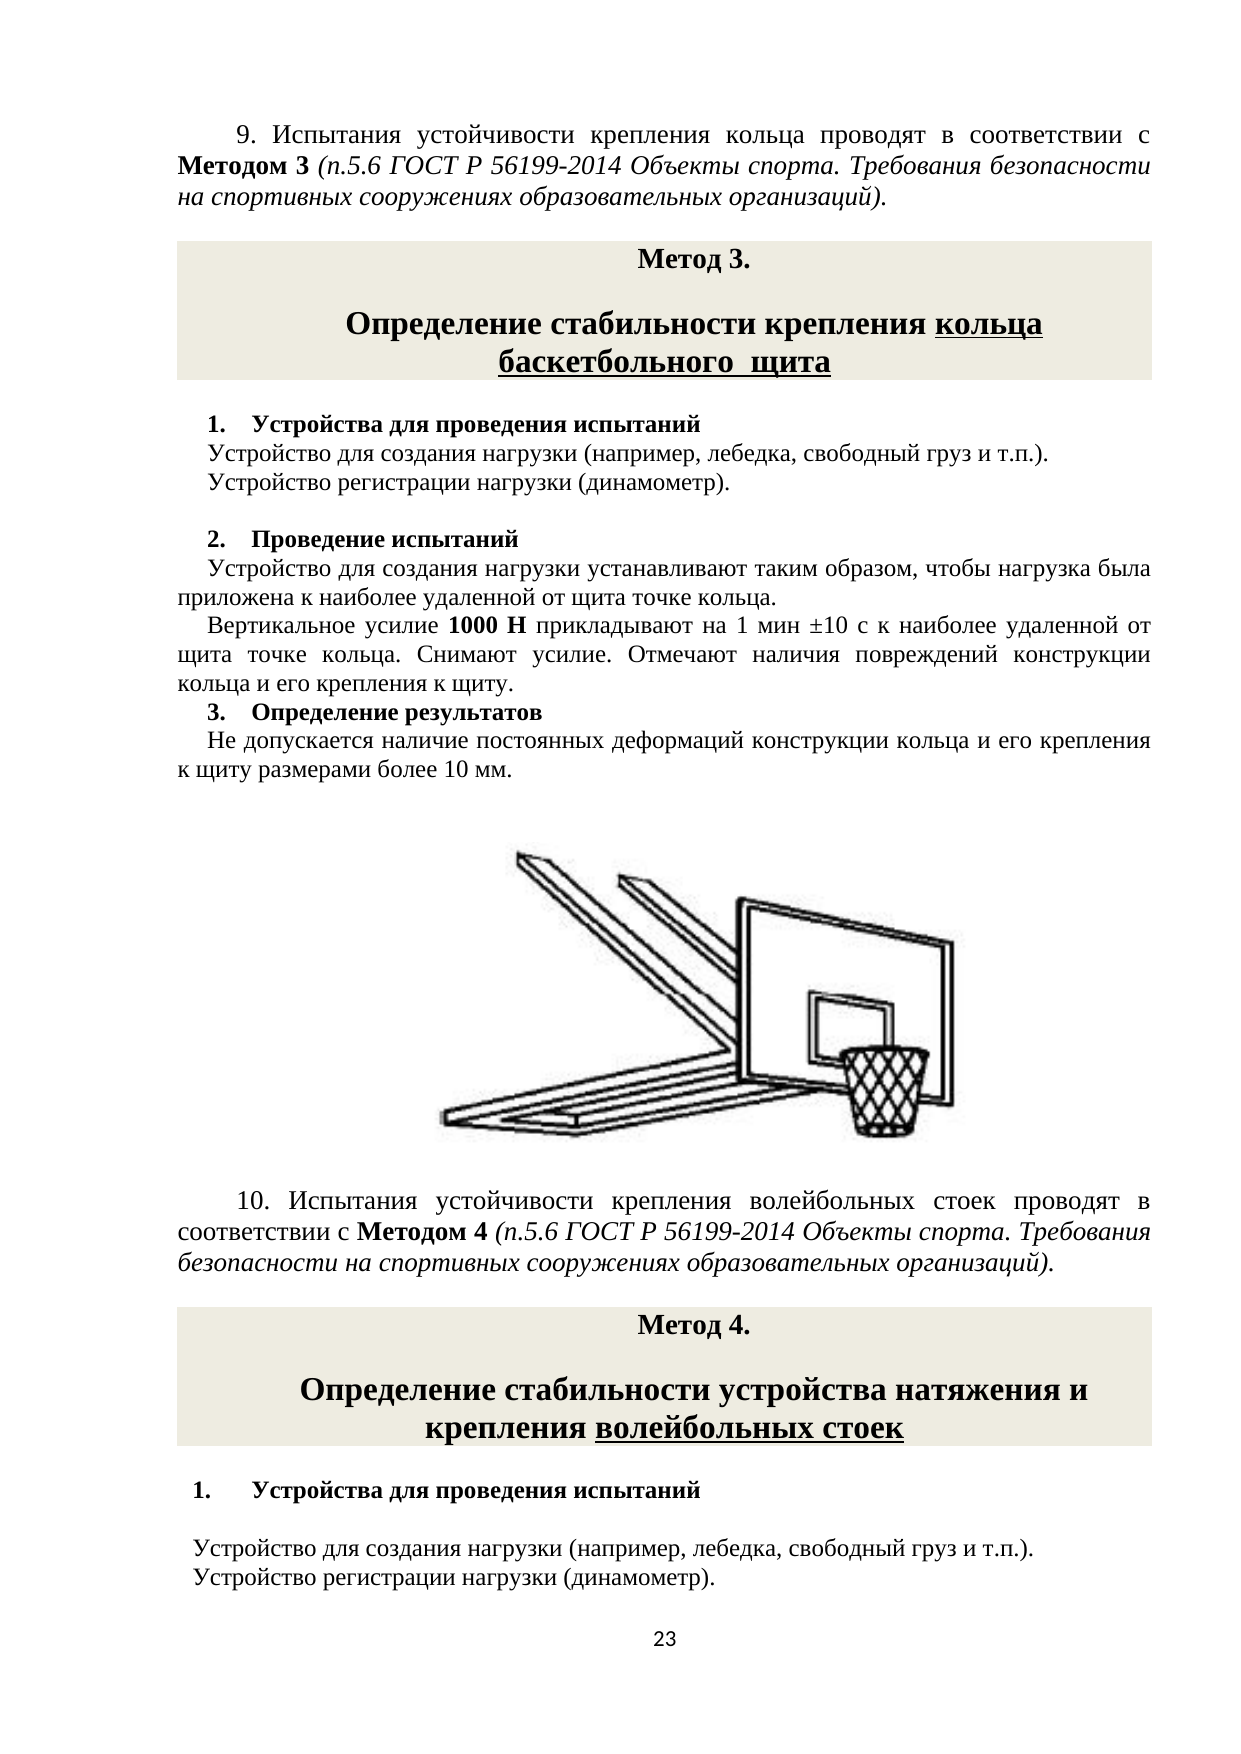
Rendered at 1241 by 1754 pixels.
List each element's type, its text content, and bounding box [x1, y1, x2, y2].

text Вертикальное усилие 1000 Н прикладывают на 1 мин ±10 с к наиболее удаленной от щита точке кольца. Снимают усилие. Отмечают наличия повреждений конструкции кольца и его крепления к щиту. [177, 611, 1152, 697]
text 9. Испытания устойчивости крепления кольца проводят в соответствии с Методом 3 (п.5.6 ГОСТ Р 56199-2014 Объекты спорта. Требования безопасности на спортивных сооружениях образовательных организаций). [177, 118, 1152, 212]
text Не допускается наличие постоянных деформаций конструкции кольца и его крепления к щиту размерами более 10 мм. [177, 726, 1152, 783]
list Устройства для проведения испытаний [177, 409, 1152, 438]
text Определение стабильности устройства натяжения и крепления волейбольных стоек [177, 1369, 1152, 1446]
list Устройства для проведения испытаний [177, 1475, 1152, 1504]
list Проведение испытаний [177, 524, 1152, 553]
text Метод 3. [177, 241, 1152, 274]
text 10. Испытания устойчивости крепления волейбольных стоек проводят в соответствии с Методом 4 (п.5.6 ГОСТ Р 56199-2014 Объекты спорта. Требования безопасности на спортивных сооружениях образовательных организаций). [177, 1184, 1152, 1278]
picture [418, 842, 969, 1156]
list Определение результатов [177, 697, 1152, 726]
text Устройство для создания нагрузки устанавливают таким образом, чтобы нагрузка была приложена к наиболее удаленной от щита точке кольца. [177, 553, 1152, 611]
text Устройство регистрации нагрузки (динамометр). [177, 467, 1152, 496]
text Определение стабильности крепления кольца баскетбольного щита [177, 303, 1152, 380]
text Устройство для создания нагрузки (например, лебедка, свободный груз и т.п.). [177, 438, 1152, 467]
text Устройство регистрации нагрузки (динамометр). [177, 1562, 1152, 1591]
text Устройство для создания нагрузки (например, лебедка, свободный груз и т.п.). [177, 1533, 1152, 1562]
text Метод 4. [177, 1307, 1152, 1340]
